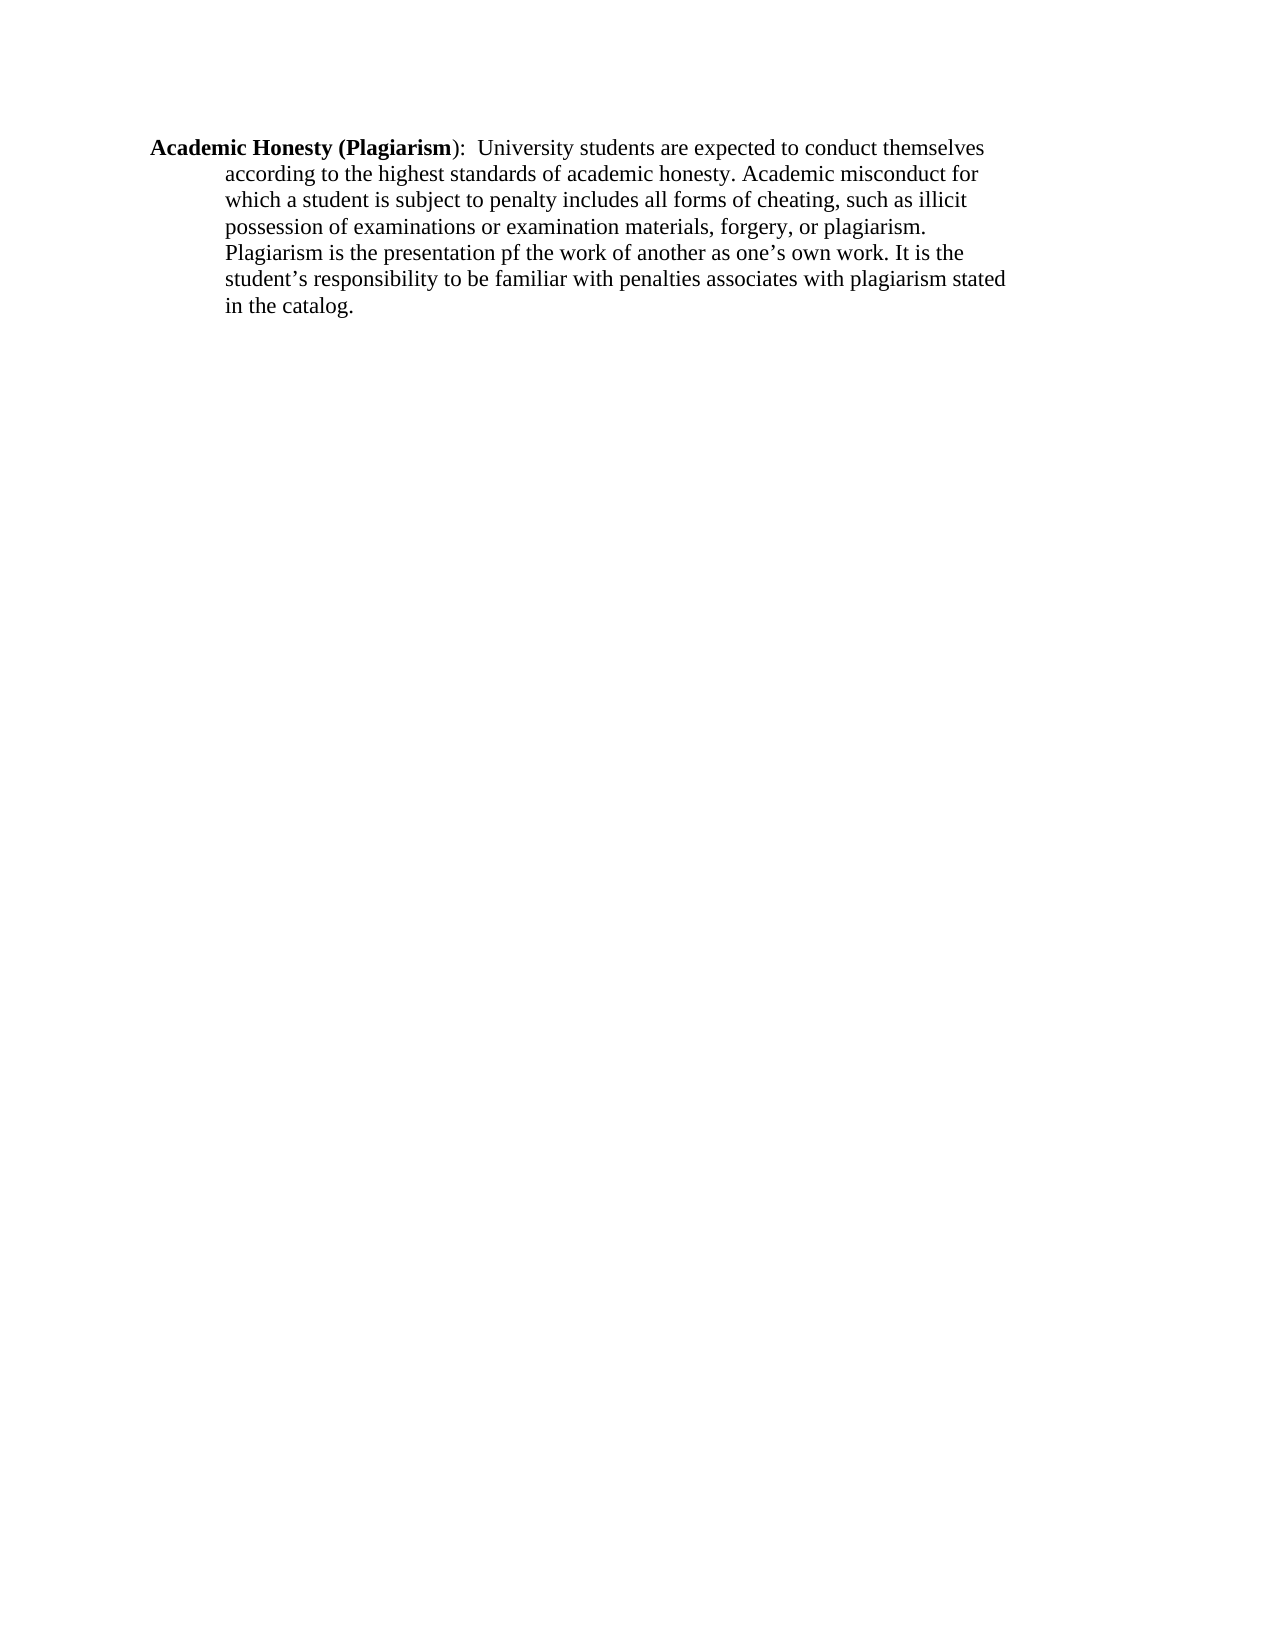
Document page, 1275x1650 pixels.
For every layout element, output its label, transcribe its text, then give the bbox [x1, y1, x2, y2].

text Academic Honesty (Plagiarism): University students are expected to conduct themselves according to the highest standards of academic honesty. Academic misconduct for which a student is subject to penalty includes all forms of cheating, such as illicit possession of examinations or examination materials, forgery, or plagiarism. Plagiarism is the presentation pf the work of another as one’s own work. It is the student’s responsibility to be familiar with penalties associates with plagiarism stated in the catalog. [150, 134, 1020, 318]
